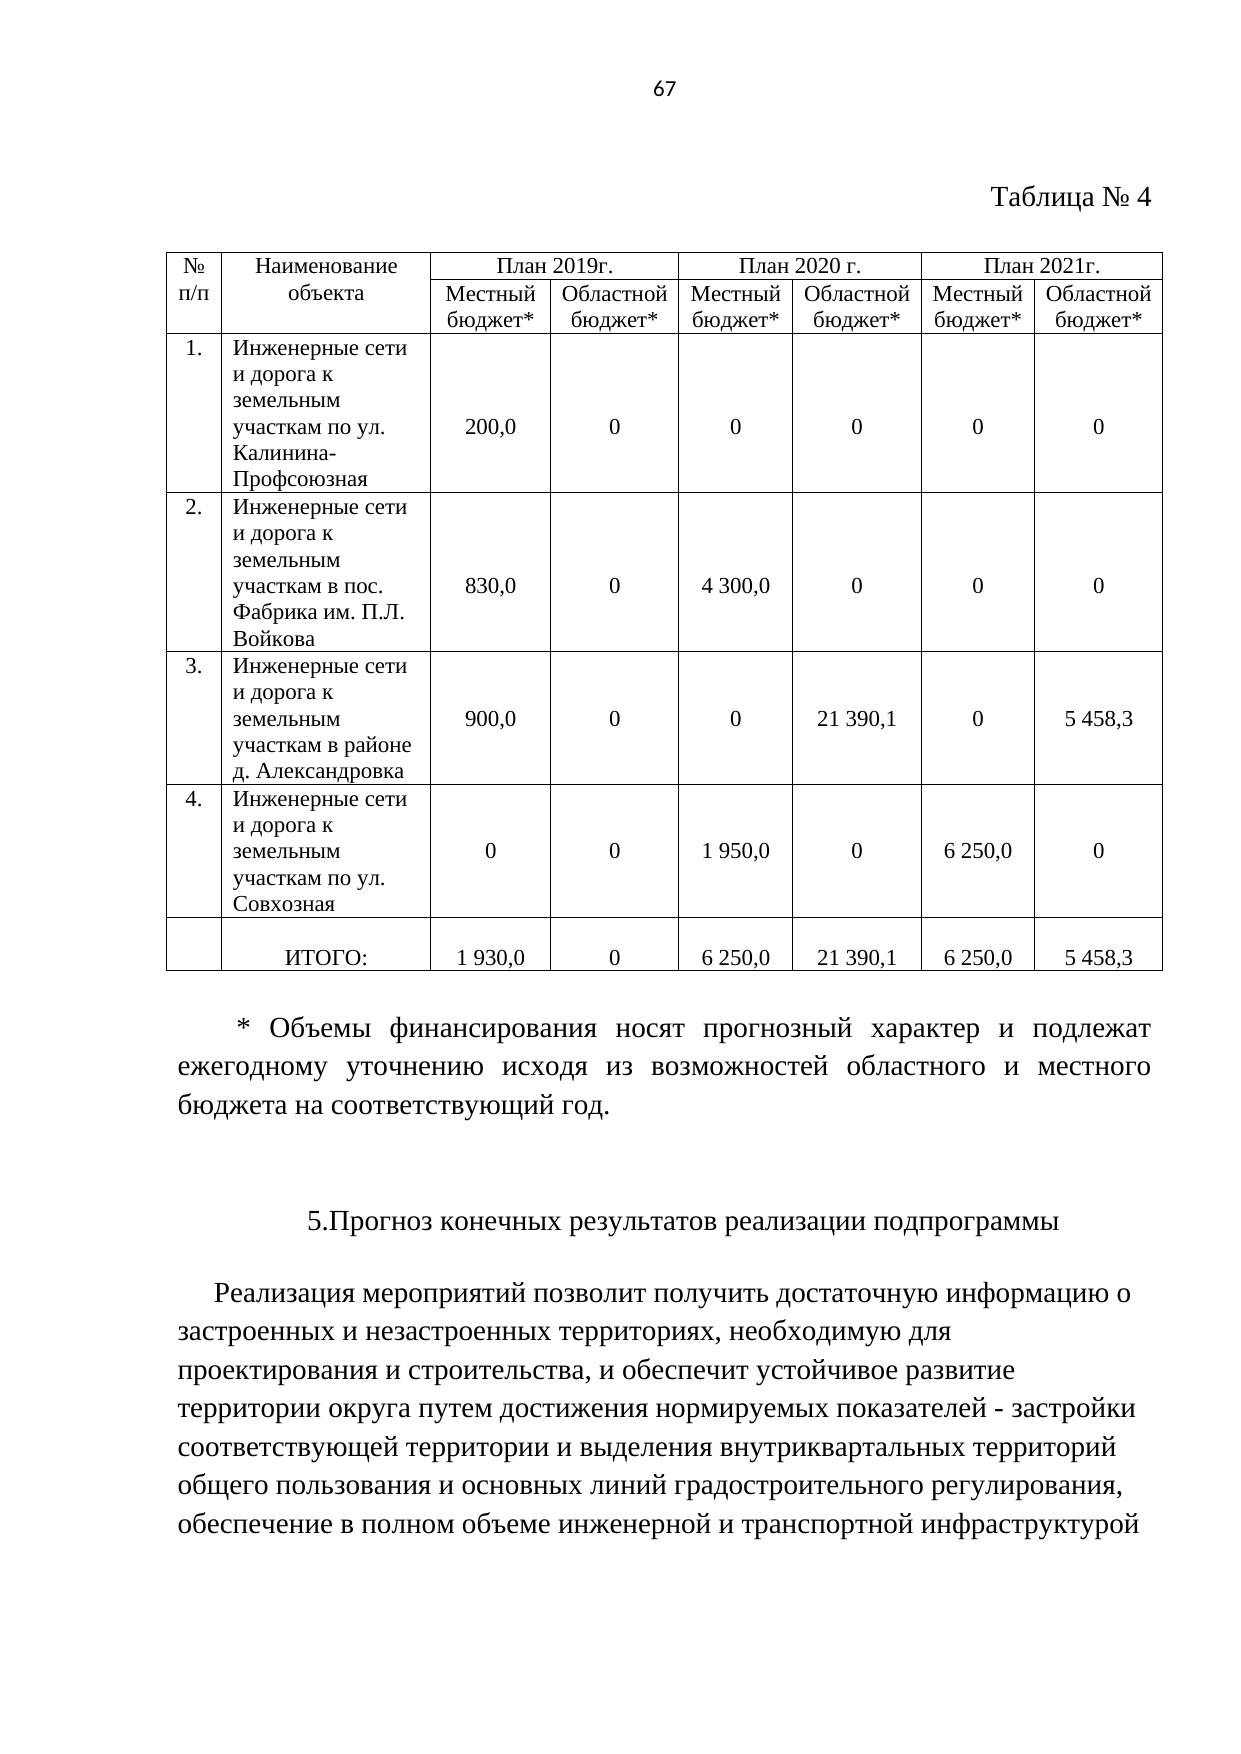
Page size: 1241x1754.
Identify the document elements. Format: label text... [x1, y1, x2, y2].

table_cell 1 950,0 [679, 785, 792, 917]
table_cell 1. [167, 334, 221, 492]
text 5.Прогноз конечных результатов реализации подпрограммы [215, 1203, 1152, 1236]
table_cell 900,0 [431, 652, 550, 784]
table_cell 21 390,1 [793, 918, 921, 970]
table_header План 2021г. [922, 253, 1162, 279]
table_cell 4. [167, 785, 221, 917]
table_cell 0 [551, 785, 678, 917]
table_cell Областной бюджет* [551, 280, 678, 333]
table_cell Местный бюджет* [922, 280, 1034, 333]
table_cell 0 [922, 652, 1034, 784]
table_cell 0 [1035, 334, 1162, 492]
table_cell Инженерные сети и дорога к земельным участкам в районе д. Александровка [222, 652, 430, 784]
table_cell 6 250,0 [922, 785, 1034, 917]
table_cell 0 [551, 493, 678, 651]
table_cell 4 300,0 [679, 493, 792, 651]
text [177, 1275, 1152, 1539]
table_cell Местный бюджет* [431, 280, 550, 333]
table_cell Областной бюджет* [793, 280, 921, 333]
table_cell 0 [1035, 493, 1162, 651]
table_cell [167, 918, 221, 970]
table_cell 0 [1035, 785, 1162, 917]
table_header План 2019г. [431, 253, 678, 279]
table_cell 6 250,0 [679, 918, 792, 970]
table_cell 830,0 [431, 493, 550, 651]
table_cell ИТОГО: [222, 918, 430, 970]
table_header № п/п [167, 253, 221, 333]
table_cell 0 [551, 334, 678, 492]
table_cell 5 458,3 [1035, 918, 1162, 970]
table_cell 0 [922, 493, 1034, 651]
table_cell Областной бюджет* [1035, 280, 1162, 333]
table_cell 0 [551, 652, 678, 784]
table_cell 3. [167, 652, 221, 784]
table_cell 0 [922, 334, 1034, 492]
table_cell 0 [793, 493, 921, 651]
table_cell 0 [679, 334, 792, 492]
table_cell Инженерные сети и дорога к земельным участкам в пос. Фабрика им. П.Л. Войкова [222, 493, 430, 651]
table_cell Инженерные сети и дорога к земельным участкам по ул. Совхозная [222, 785, 430, 917]
table_cell 0 [793, 785, 921, 917]
table_cell 1 930,0 [431, 918, 550, 970]
table_header Наименование объекта [222, 253, 430, 333]
text Таблица № 4 [177, 179, 1152, 213]
table_cell Инженерные сети и дорога к земельным участкам по ул. Калинина-Профсоюзная [222, 334, 430, 492]
table_cell 2. [167, 493, 221, 651]
table_header План 2020 г. [679, 253, 921, 279]
table_cell 0 [431, 785, 550, 917]
table_cell Местный бюджет* [679, 280, 792, 333]
table_cell 6 250,0 [922, 918, 1034, 970]
table_cell 0 [793, 334, 921, 492]
table_cell 0 [551, 918, 678, 970]
table_cell 21 390,1 [793, 652, 921, 784]
text * Объемы финансирования носят прогнозный характер и подлежат ежегодному уточнению исходя из возможностей областного и местного бюджета на соответствующий год. [177, 1010, 1152, 1121]
table_cell 5 458,3 [1035, 652, 1162, 784]
table_cell 0 [679, 652, 792, 784]
table_cell 200,0 [431, 334, 550, 492]
